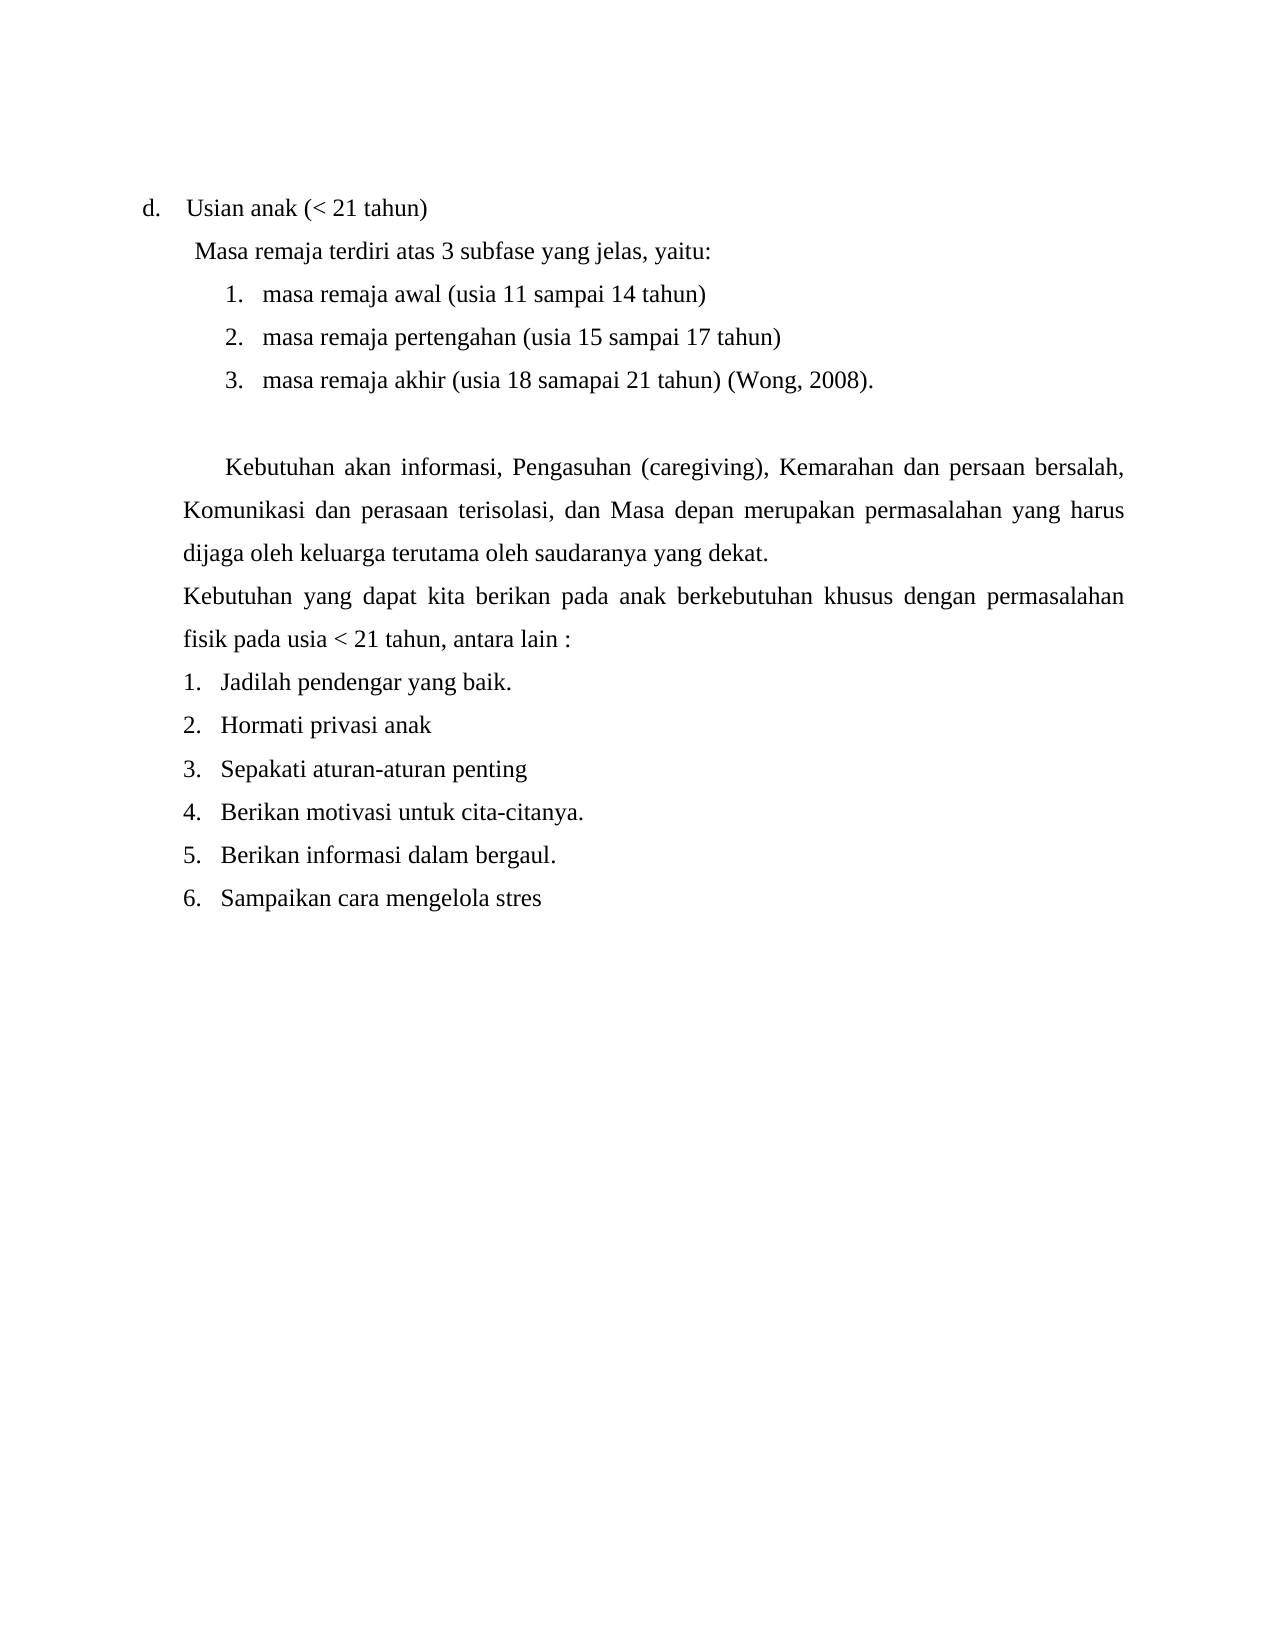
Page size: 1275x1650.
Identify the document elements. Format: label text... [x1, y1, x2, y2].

list Kebutuhan akan informasi, Pengasuhan (caregiving), Kemarahan dan persaan bersalah, Komunikasi dan perasaan terisolasi, dan Masa depan merupakan permasalahan yang harus dijaga oleh keluarga terutama oleh saudaranya yang dekat. [183, 452, 1125, 567]
list Berikan informasi dalam bergaul. [183, 840, 1125, 869]
list Hormati privasi anak [183, 711, 1125, 739]
list masa remaja akhir (usia 18 samapai 21 tahun) (Wong, 2008). [225, 366, 1125, 394]
list Sampaikan cara mengelola stres [183, 883, 1125, 912]
list Usian anak (< 21 tahun) [142, 193, 1125, 222]
list Kebutuhan yang dapat kita berikan pada anak berkebutuhan khusus dengan permasalahan fisik pada usia < 21 tahun, antara lain : [183, 581, 1125, 653]
list Berikan motivasi untuk cita-citanya. [183, 797, 1125, 826]
list Sepakati aturan-aturan penting [183, 754, 1125, 782]
list masa remaja pertengahan (usia 15 sampai 17 tahun) [225, 322, 1125, 351]
list Jadilah pendengar yang baik. [183, 667, 1125, 696]
list masa remaja awal (usia 11 sampai 14 tahun) [225, 279, 1125, 308]
list Masa remaja terdiri atas 3 subfase yang jelas, yaitu: [179, 236, 1125, 265]
